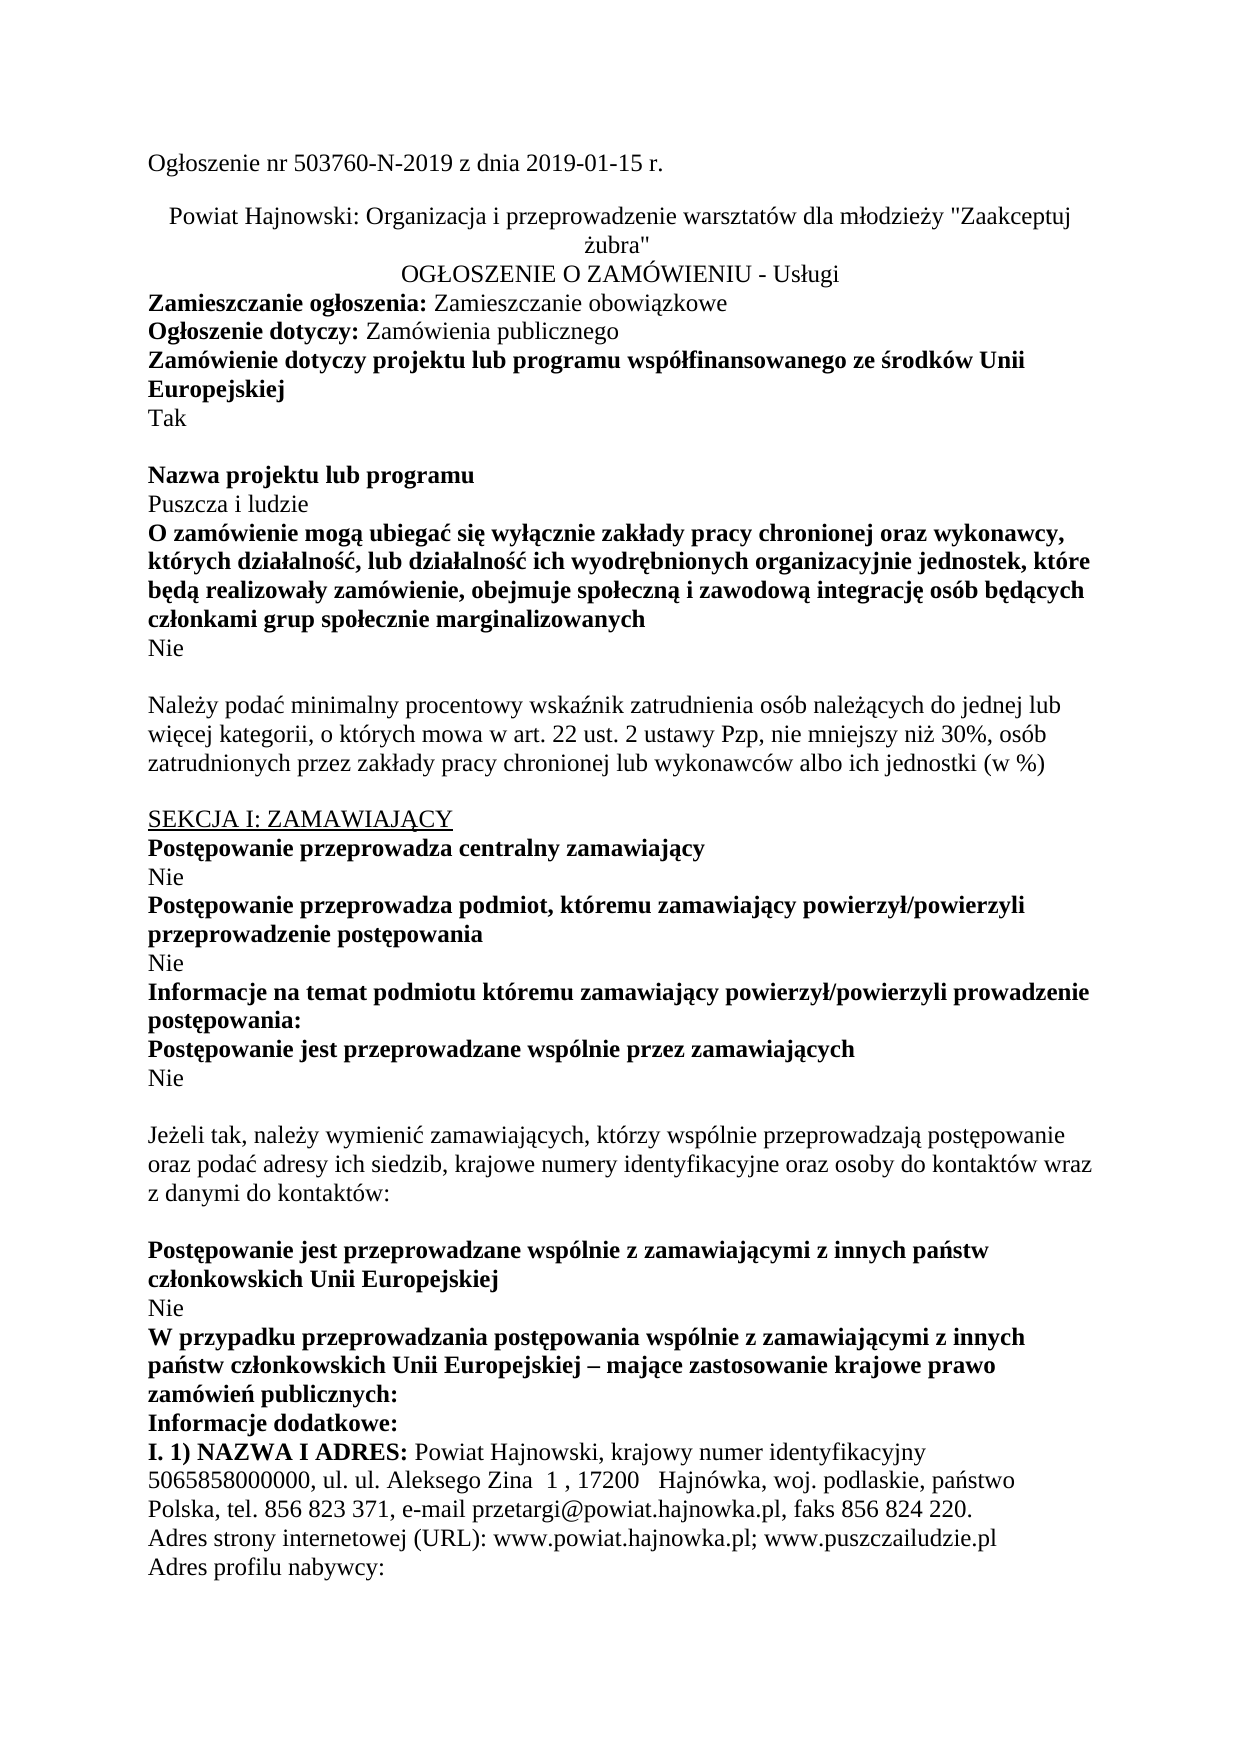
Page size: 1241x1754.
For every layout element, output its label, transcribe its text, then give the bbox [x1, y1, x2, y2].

text Nie [148, 1063, 1093, 1092]
text Postępowanie przeprowadza podmiot, któremu zamawiający powierzył/powierzyli przeprowadzenie postępowania [148, 891, 1093, 948]
text Nie [148, 633, 1093, 661]
text Zamieszczanie ogłoszenia: Zamieszczanie obowiązkowe [148, 288, 1093, 316]
text Tak [148, 403, 1093, 431]
text Ogłoszenie dotyczy: Zamówienia publicznego [148, 316, 1093, 345]
text Nie [148, 862, 1093, 891]
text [148, 1437, 1093, 1581]
text W przypadku przeprowadzania postępowania wspólnie z zamawiającymi z innych państw członkowskich Unii Europejskiej – mające zastosowanie krajowe prawo zamówień publicznych: Informacje dodatkowe: [148, 1322, 1093, 1437]
text Ogłoszenie nr 503760-N-2019 z dnia 2019-01-15 r. [148, 148, 1093, 176]
text SEKCJA I: ZAMAWIAJĄCY [148, 804, 1093, 833]
text Zamówienie dotyczy projektu lub programu współfinansowanego ze środków Unii Europejskiej [148, 345, 1093, 403]
text Informacje na temat podmiotu któremu zamawiający powierzył/powierzyli prowadzenie postępowania: Postępowanie jest przeprowadzane wspólnie przez zamawiających [148, 977, 1093, 1063]
text Postępowanie przeprowadza centralny zamawiający [148, 833, 1093, 862]
text Powiat Hajnowski: Organizacja i przeprowadzenie warsztatów dla młodzieży "Zaakceptuj żubra" OGŁOSZENIE O ZAMÓWIENIU - Usługi [148, 201, 1093, 288]
text Nie [148, 1293, 1093, 1322]
text O zamówienie mogą ubiegać się wyłącznie zakłady pracy chronionej oraz wykonawcy, których działalność, lub działalność ich wyodrębnionych organizacyjnie jednostek, które będą realizowały zamówienie, obejmuje społeczną i zawodową integrację osób będących członkami grup społecznie marginalizowanych [148, 518, 1093, 633]
text Należy podać minimalny procentowy wskaźnik zatrudnienia osób należących do jednej lub więcej kategorii, o których mowa w art. 22 ust. 2 ustawy Pzp, nie mniejszy niż 30%, osób zatrudnionych przez zakłady pracy chronionej lub wykonawców albo ich jednostki (w %) [148, 661, 1093, 804]
text Nie [148, 948, 1093, 977]
text Nazwa projektu lub programu Puszcza i ludzie [148, 431, 1093, 518]
text Jeżeli tak, należy wymienić zamawiających, którzy wspólnie przeprowadzają postępowanie oraz podać adresy ich siedzib, krajowe numery identyfikacyjne oraz osoby do kontaktów wraz z danymi do kontaktów: Postępowanie jest przeprowadzane wspólnie z zamawiającymi z innych państw członkowskich Unii Europejskiej [148, 1092, 1093, 1293]
